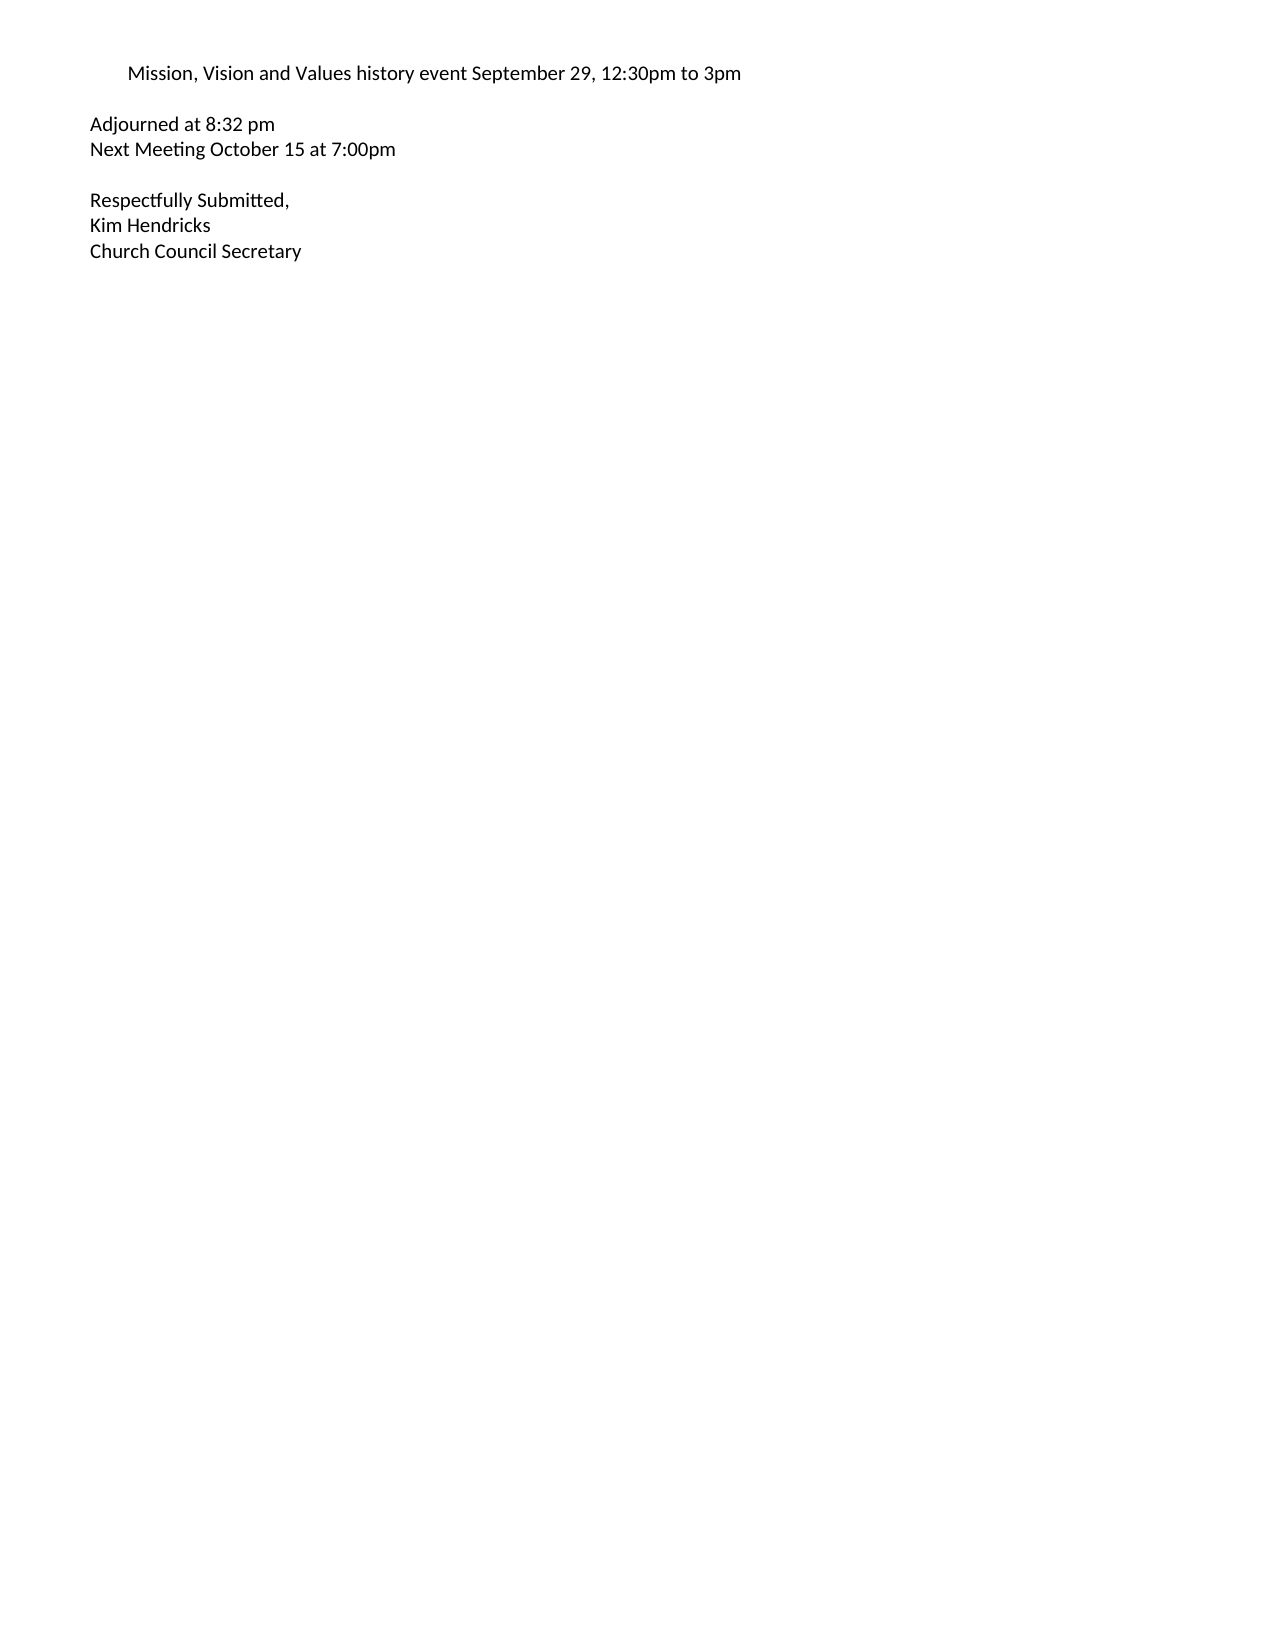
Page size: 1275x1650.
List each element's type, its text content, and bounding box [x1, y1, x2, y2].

text Next Meeting October 15 at 7:00pm [90, 136, 1185, 162]
text Adjourned at 8:32 pm [90, 111, 1185, 136]
text Church Council Secretary [90, 238, 1185, 263]
text Mission, Vision and Values history event September 29, 12:30pm to 3pm [127, 60, 1185, 85]
text Respectfully Submitted, [90, 187, 1185, 212]
text Kim Hendricks [90, 212, 1185, 238]
